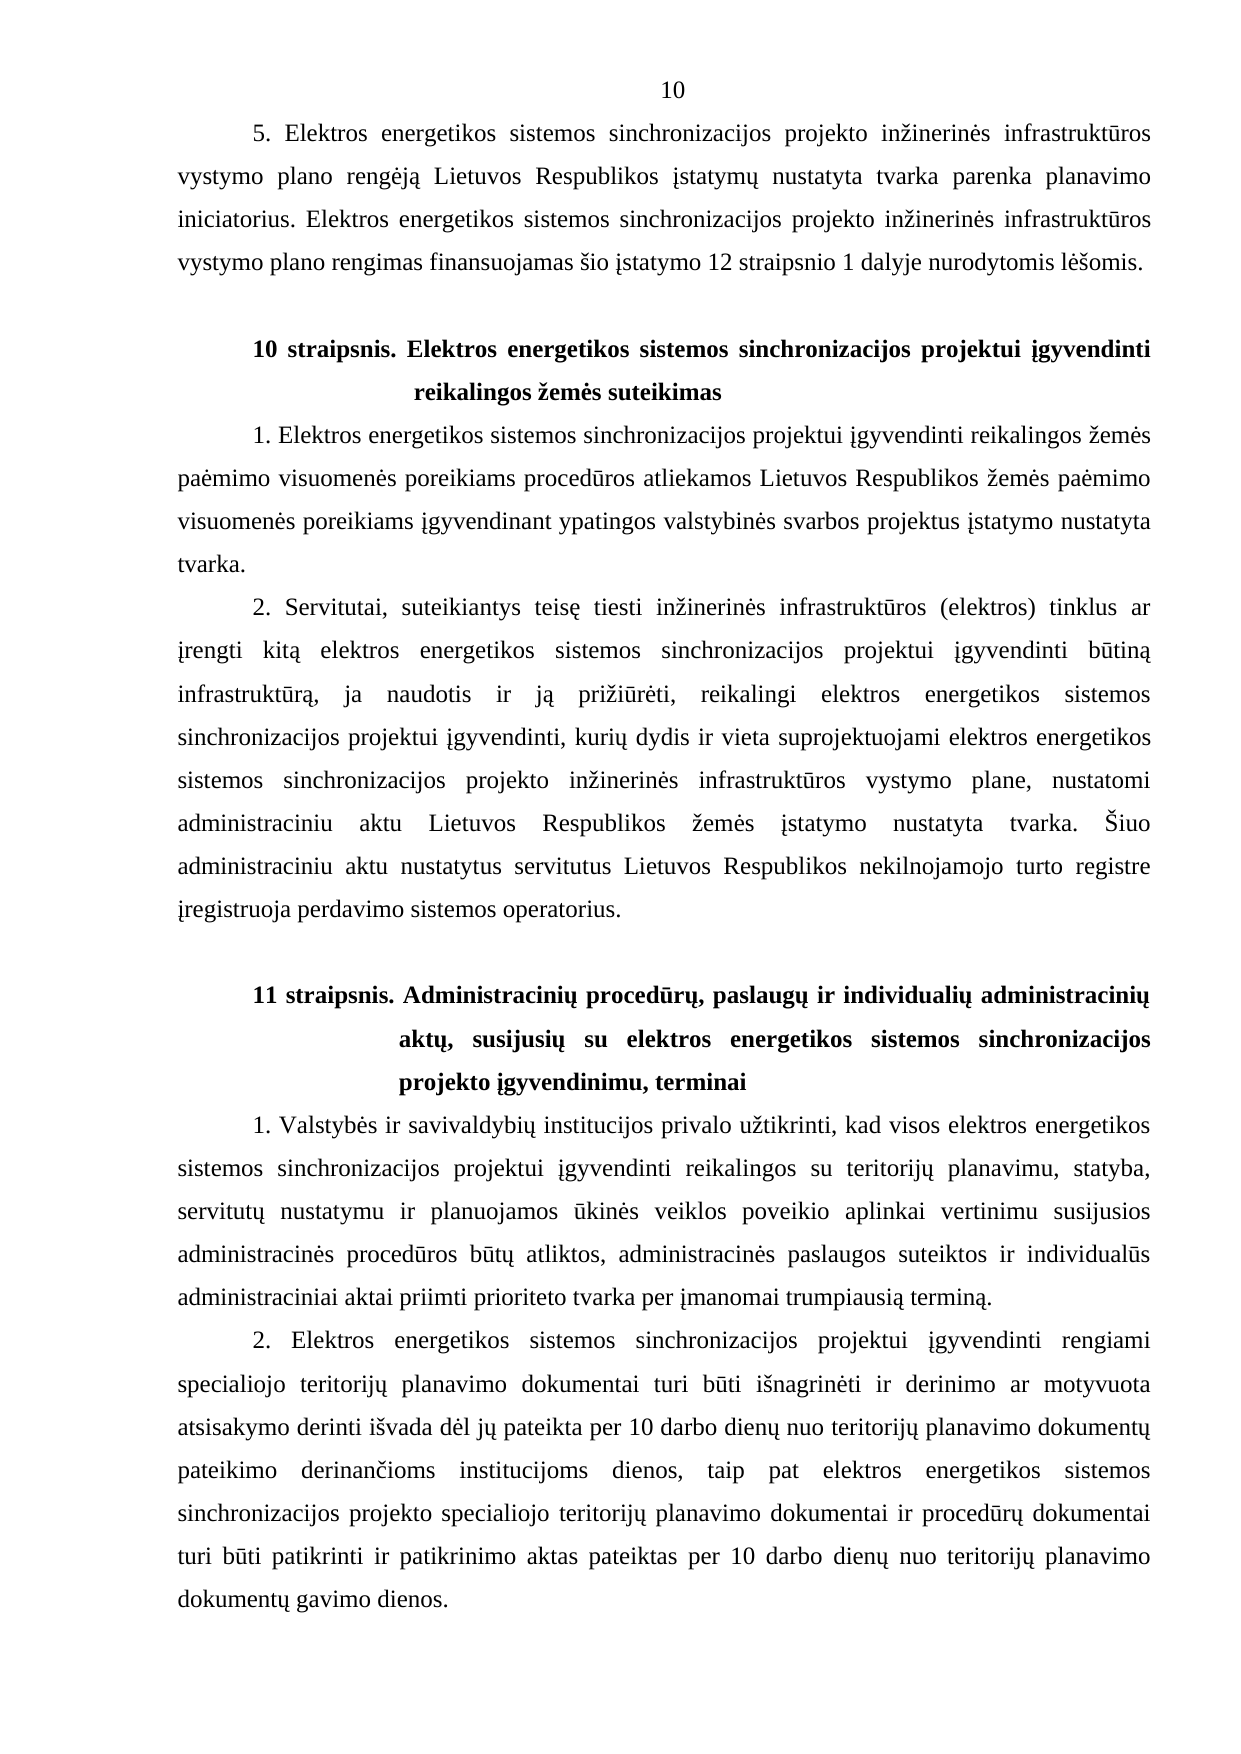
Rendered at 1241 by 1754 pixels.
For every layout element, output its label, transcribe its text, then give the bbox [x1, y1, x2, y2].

text 2. Servitutai, suteikiantys teisę tiesti inžinerinės infrastruktūros (elektros) tinklus ar įrengti kitą elektros energetikos sistemos sinchronizacijos projektui įgyvendinti būtiną infrastruktūrą, ja naudotis ir ją prižiūrėti, reikalingi elektros energetikos sistemos sinchronizacijos projektui įgyvendinti, kurių dydis ir vieta suprojektuojami elektros energetikos sistemos sinchronizacijos projekto inžinerinės infrastruktūros vystymo plane, nustatomi administraciniu aktu Lietuvos Respublikos žemės įstatymo nustatyta tvarka. Šiuo administraciniu aktu nustatytus servitutus Lietuvos Respublikos nekilnojamojo turto registre įregistruoja perdavimo sistemos operatorius. [177, 592, 1152, 923]
text 1. Valstybės ir savivaldybių institucijos privalo užtikrinti, kad visos elektros energetikos sistemos sinchronizacijos projektui įgyvendinti reikalingos su teritorijų planavimu, statyba, servitutų nustatymu ir planuojamos ūkinės veiklos poveikio aplinkai vertinimu susijusios administracinės procedūros būtų atliktos, administracinės paslaugos suteiktos ir individualūs administraciniai aktai priimti prioriteto tvarka per įmanomai trumpiausią terminą. [177, 1110, 1152, 1311]
text 1. Elektros energetikos sistemos sinchronizacijos projektui įgyvendinti reikalingos žemės paėmimo visuomenės poreikiams procedūros atliekamos Lietuvos Respublikos žemės paėmimo visuomenės poreikiams įgyvendinant ypatingos valstybinės svarbos projektus įstatymo nustatyta tvarka. [177, 420, 1152, 578]
text 5. Elektros energetikos sistemos sinchronizacijos projekto inžinerinės infrastruktūros vystymo plano rengėją Lietuvos Respublikos įstatymų nustatyta tvarka parenka planavimo iniciatorius. Elektros energetikos sistemos sinchronizacijos projekto inžinerinės infrastruktūros vystymo plano rengimas finansuojamas šio įstatymo 12 straipsnio 1 dalyje nurodytomis lėšomis. [177, 118, 1152, 276]
text 10 straipsnis. Elektros energetikos sistemos sinchronizacijos projektui įgyvendinti reikalingos žemės suteikimas [252, 334, 1152, 406]
text 2. Elektros energetikos sistemos sinchronizacijos projektui įgyvendinti rengiami specialiojo teritorijų planavimo dokumentai turi būti išnagrinėti ir derinimo ar motyvuota atsisakymo derinti išvada dėl jų pateikta per 10 darbo dienų nuo teritorijų planavimo dokumentų pateikimo derinančioms institucijoms dienos, taip pat elektros energetikos sistemos sinchronizacijos projekto specialiojo teritorijų planavimo dokumentai ir procedūrų dokumentai turi būti patikrinti ir patikrinimo aktas pateiktas per 10 darbo dienų nuo teritorijų planavimo dokumentų gavimo dienos. [177, 1326, 1152, 1613]
text 11 straipsnis. Administracinių procedūrų, paslaugų ir individualių administracinių aktų, susijusių su elektros energetikos sistemos sinchronizacijos projekto įgyvendinimu, terminai [252, 981, 1152, 1096]
